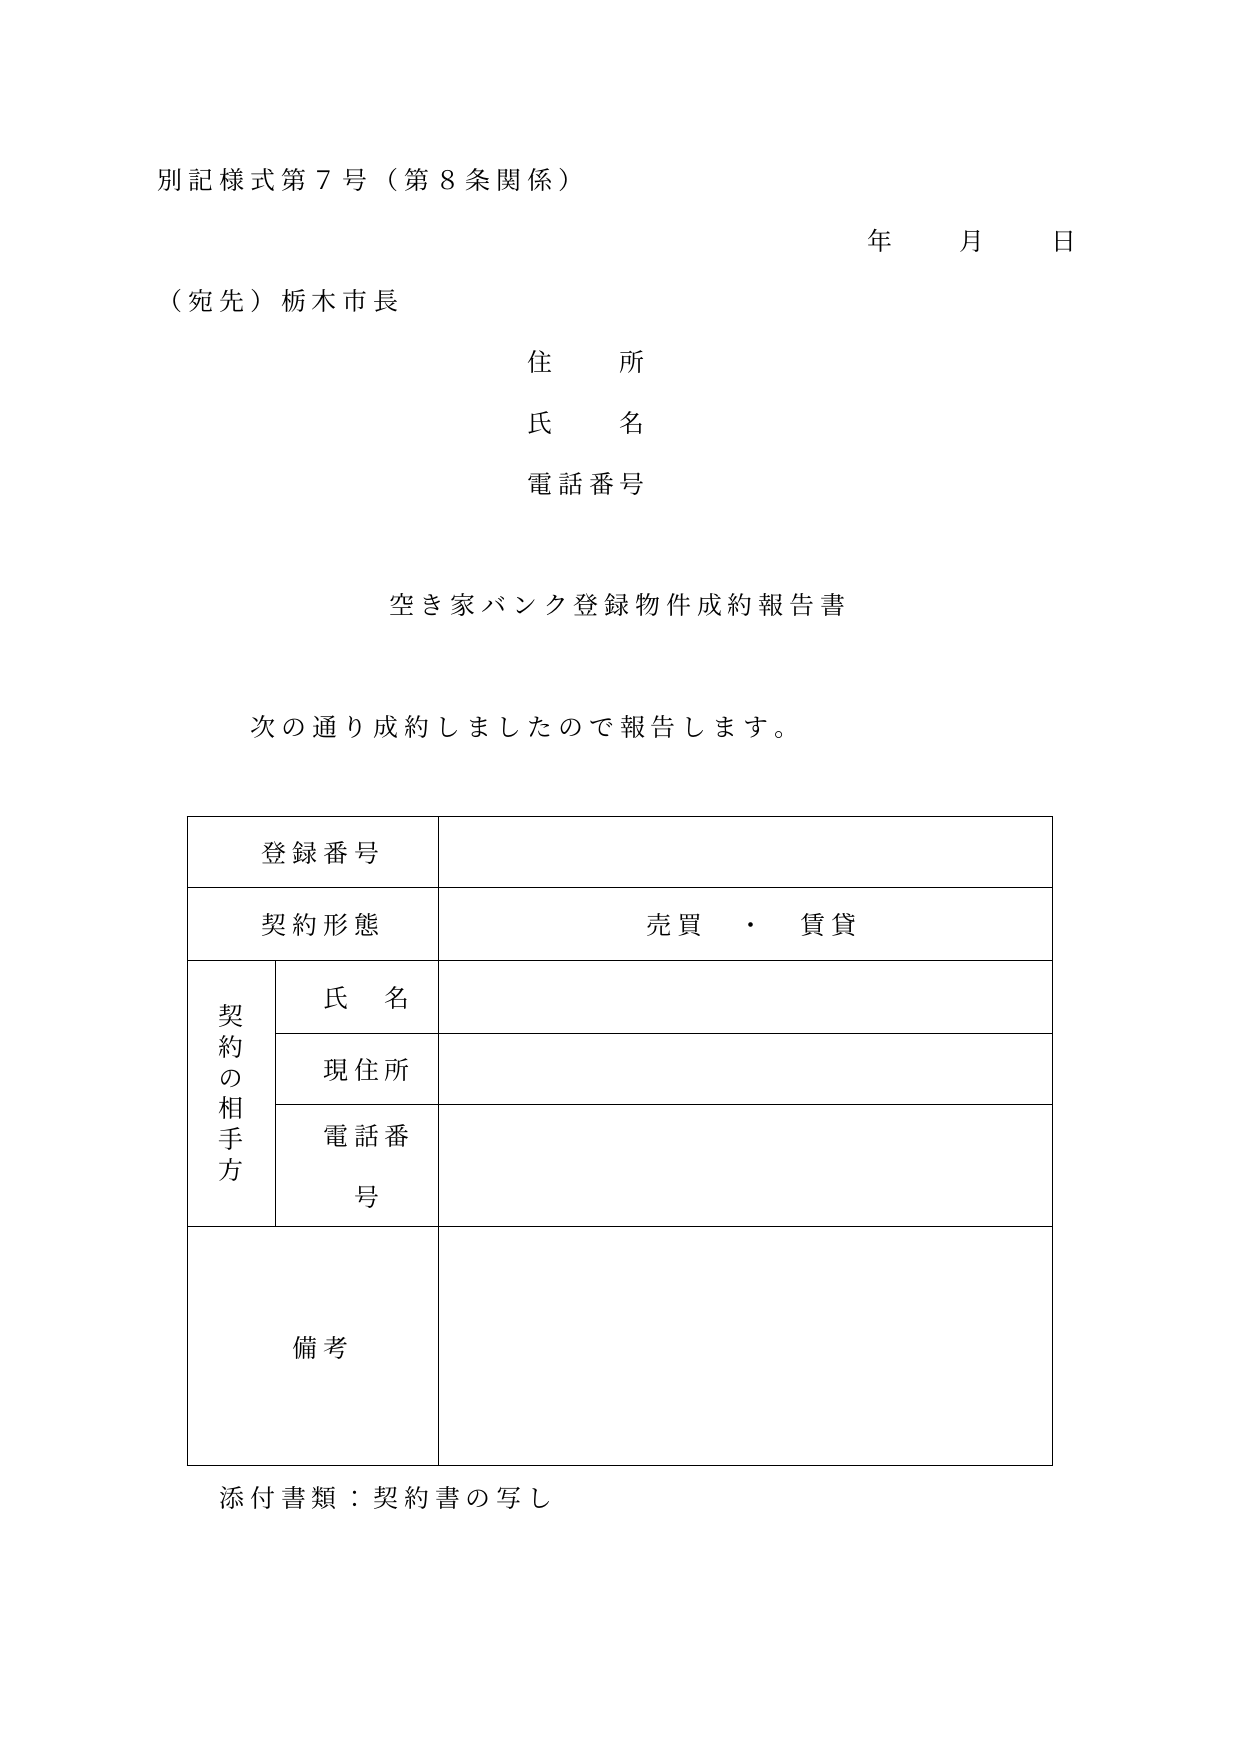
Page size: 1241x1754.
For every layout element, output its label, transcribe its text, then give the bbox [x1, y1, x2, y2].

text 空き家バンク登録物件成約報告書 [158, 573, 1083, 634]
text 住 所 [158, 330, 1083, 391]
table_header 登録番号 [188, 817, 438, 887]
text 添付書類：契約書の写し [158, 1466, 1083, 1527]
table_cell [439, 1105, 1052, 1226]
table_cell 現住所 [276, 1034, 438, 1104]
table_cell 電話番号 [276, 1105, 438, 1226]
table_cell 売買 ・ 賃貸 [439, 888, 1052, 960]
table_header [439, 817, 1052, 887]
table_cell 契約形態 [188, 888, 438, 960]
text 氏 名 [158, 391, 1083, 452]
table_cell [439, 1227, 1052, 1465]
table_cell 備考 [188, 1227, 438, 1465]
text （宛先）栃木市長 [158, 270, 1083, 330]
table_cell [439, 1034, 1052, 1104]
text 年 月 日 [158, 209, 1083, 270]
text 電話番号 [158, 452, 1083, 513]
text 次の通り成約しましたので報告します。 [158, 695, 1083, 756]
table_cell [439, 961, 1052, 1033]
table_cell 氏 名 [276, 961, 438, 1033]
table_cell 契約の相手方 [188, 961, 275, 1226]
text 別記様式第７号（第８条関係） [158, 148, 1083, 209]
